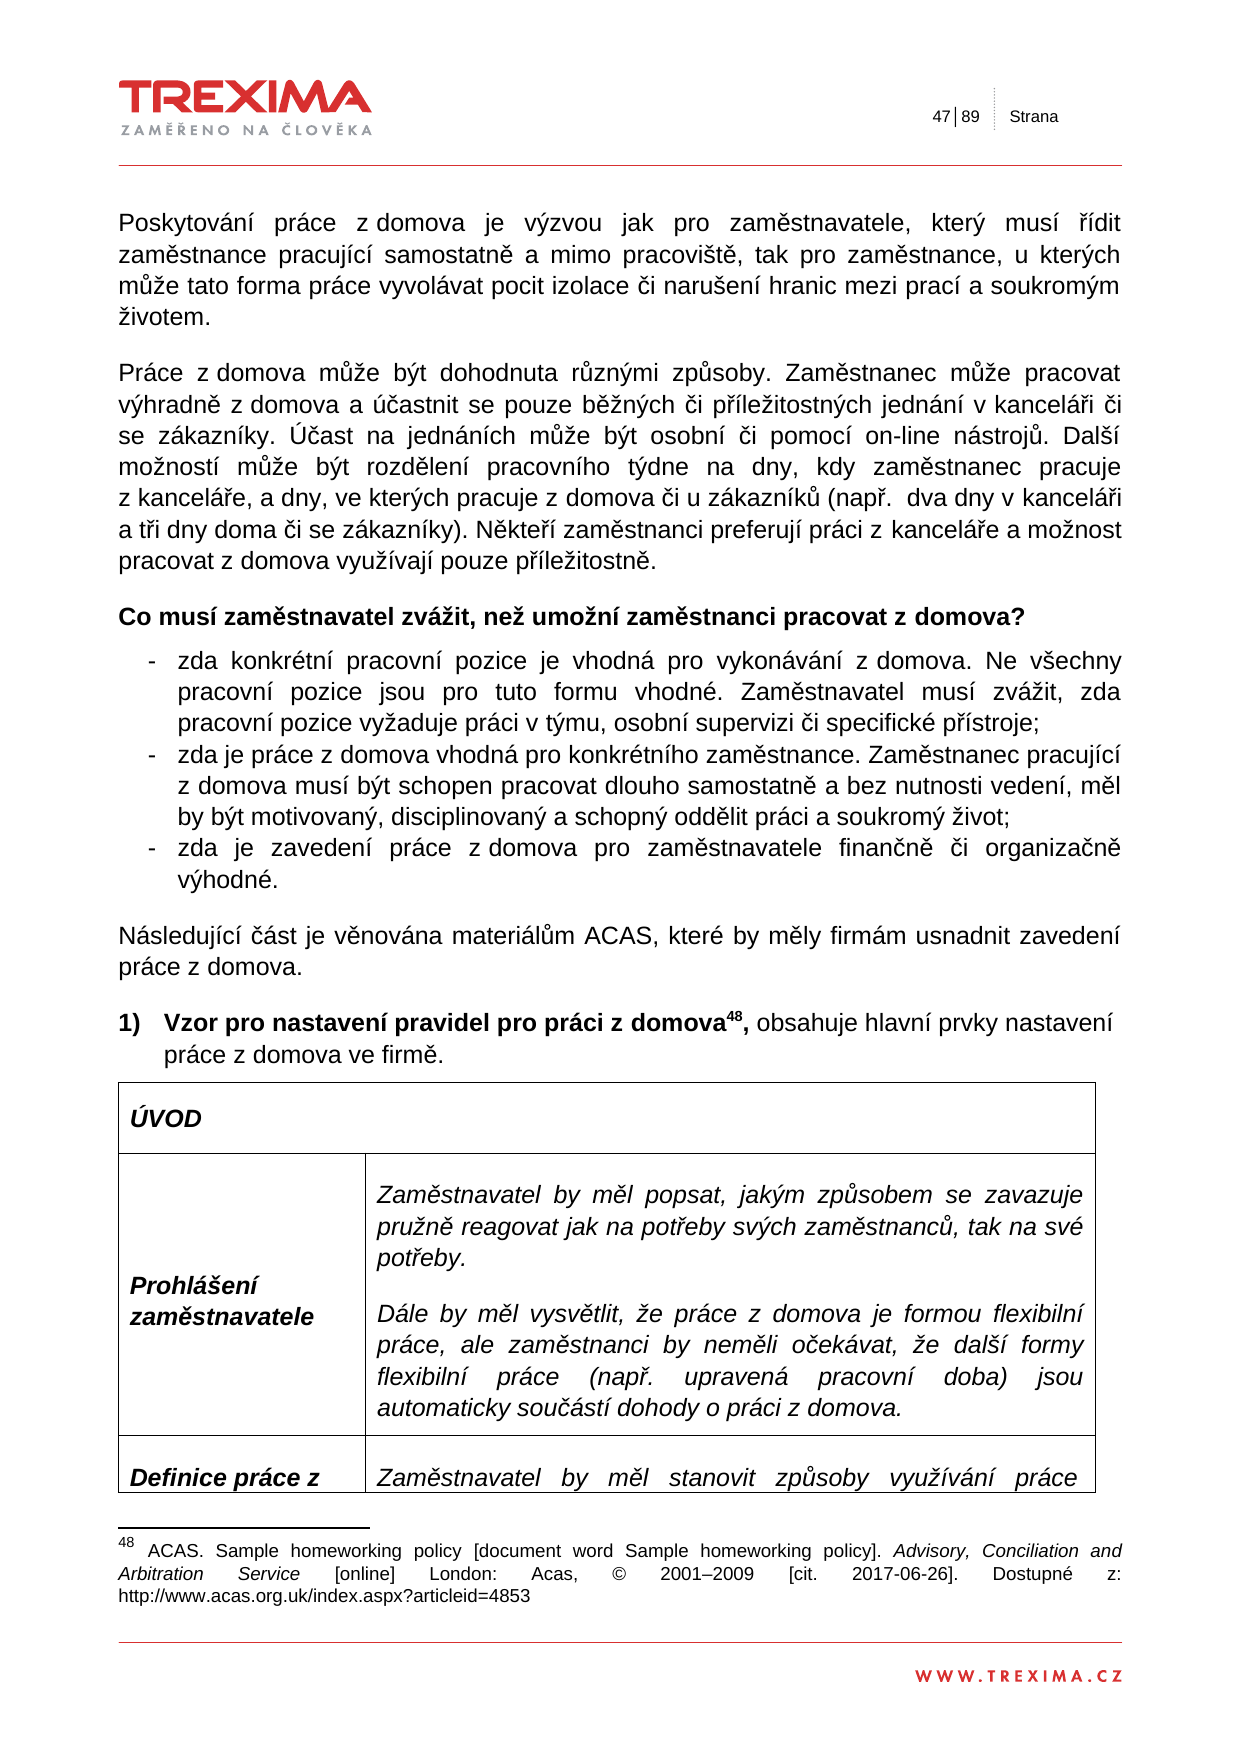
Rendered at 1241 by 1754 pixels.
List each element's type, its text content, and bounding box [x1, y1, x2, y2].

table_header ÚVOD [119, 1083, 1095, 1153]
table_cell Prohlášení zaměstnavatele [119, 1154, 365, 1435]
list zda je zavedení práce z domova pro zaměstnavatele finančně či organizačně výhodné. [148, 832, 1122, 894]
table_cell Zaměstnavatel by měl popsat, jakým způsobem se zavazuje pružně reagovat jak na potřeby svých zaměstnanců, tak na své potřeby. Dále by měl vysvětlit, že práce z domova je formou flexibilní práce, ale zaměstnanci by neměli očekávat, že další formy flexibilní práce (např. upravená pracovní doba) jsou automaticky součástí dohody o práci z domova. [366, 1154, 1095, 1435]
text Co musí zaměstnavatel zvážit, než umožní zaměstnanci pracovat z domova? [118, 601, 1122, 632]
list zda je práce z domova vhodná pro konkrétního zaměstnance. Zaměstnanec pracující z domova musí být schopen pracovat dlouho samostatně a bez nutnosti vedení, měl by být motivovaný, disciplinovaný a schopný oddělit práci a soukromý život; [148, 738, 1122, 832]
text Poskytování práce z domova je výzvou jak pro zaměstnavatele, který musí řídit zaměstnance pracující samostatně a mimo pracoviště, tak pro zaměstnance, u kterých může tato forma práce vyvolávat pocit izolace či narušení hranic mezi prací a soukromým životem. [118, 207, 1122, 332]
text Následující část je věnována materiálům ACAS, které by měly firmám usnadnit zavedení práce z domova. [118, 919, 1122, 982]
list Vzor pro nastavení pravidel pro práci z domova, obsahuje hlavní prvky nastavení práce z domova ve firmě. [118, 1007, 1122, 1069]
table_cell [119, 1436, 365, 1492]
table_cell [366, 1436, 1095, 1492]
text Práce z domova může být dohodnuta různými způsoby. Zaměstnanec může pracovat výhradně z domova a účastnit se pouze běžných či příležitostných jednání v kanceláři či se zákazníky. Účast na jednáních může být osobní či pomocí on-line nástrojů. Další možností může být rozdělení pracovního týdne na dny, kdy zaměstnanec pracuje z kanceláře, a dny, ve kterých pracuje z domova či u zákazníků (např. dva dny v kanceláři a tři dny doma či se zákazníky). Někteří zaměstnanci preferují práci z kanceláře a možnost pracovat z domova využívají pouze příležitostně. [118, 357, 1122, 576]
list zda konkrétní pracovní pozice je vhodná pro vykonávání z domova. Ne všechny pracovní pozice jsou pro tuto formu vhodné. Zaměstnavatel musí zvážit, zda pracovní pozice vyžaduje práci v týmu, osobní supervizi či specifické přístroje; [148, 644, 1122, 738]
